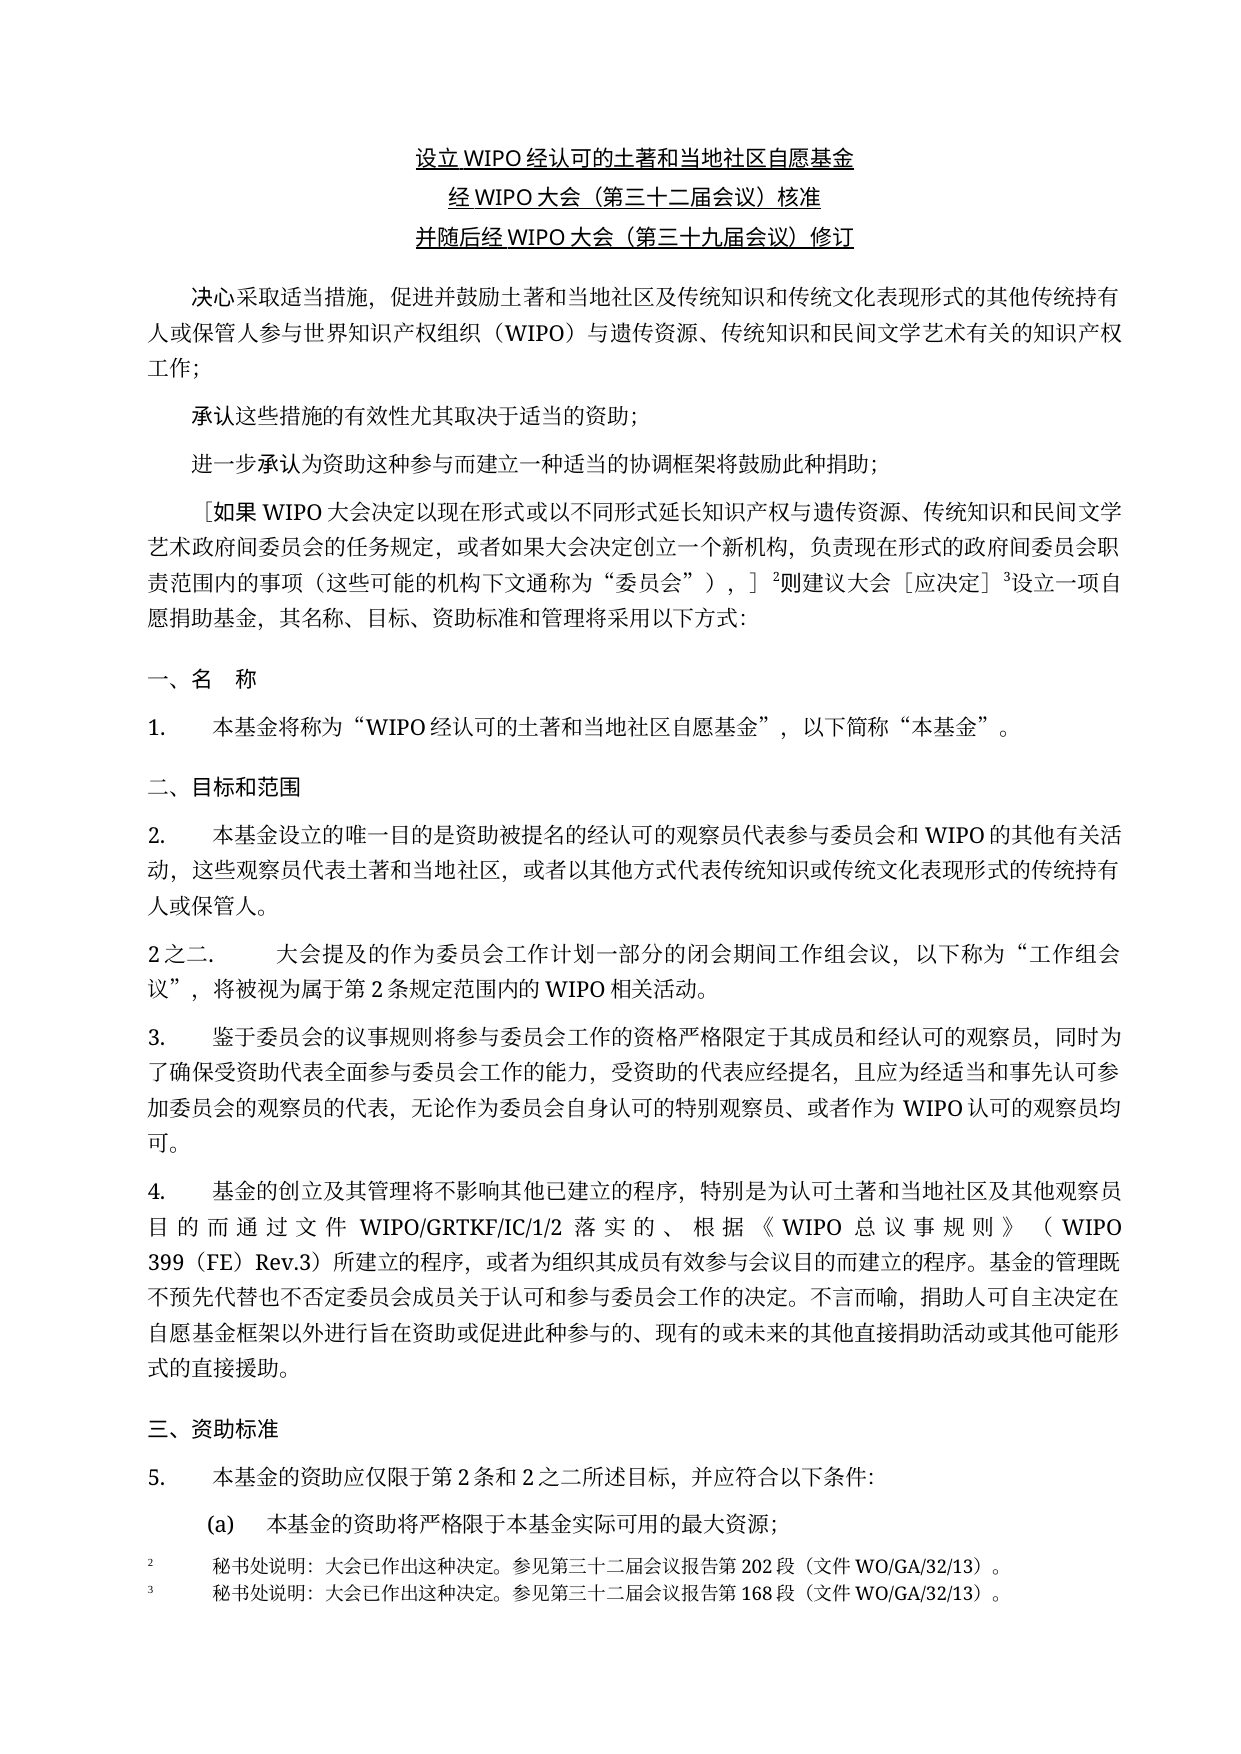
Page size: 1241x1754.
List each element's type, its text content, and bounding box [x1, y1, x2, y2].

text 二、目标和范围 [148, 766, 1122, 802]
text 2之二. 大会提及的作为委员会工作计划一部分的闭会期间工作组会议，以下称为“工作组会议”，将被视为属于第2条规定范围内的WIPO相关活动。 [148, 933, 1122, 1004]
text 4. 基金的创立及其管理将不影响其他已建立的程序，特别是为认可土著和当地社区及其他观察员目的而通过文件WIPO/GRTKF/IC/1/2落实的、根据《WIPO总议事规则》（WIPO 399（FE）Rev.3）所建立的程序，或者为组织其成员有效参与会议目的而建立的程序。基金的管理既不预先代替也不否定委员会成员关于认可和参与委员会工作的决定。不言而喻，捐助人可自主决定在自愿基金框架以外进行旨在资助或促进此种参与的、现有的或未来的其他直接捐助活动或其他可能形式的直接援助。 [148, 1170, 1122, 1383]
text 进一步承认为资助这种参与而建立一种适当的协调框架将鼓励此种捐助； [148, 443, 1122, 479]
text 决心采取适当措施，促进并鼓励土著和当地社区及传统知识和传统文化表现形式的其他传统持有人或保管人参与世界知识产权组织（WIPO）与遗传资源、传统知识和民间文学艺术有关的知识产权工‍作； [148, 277, 1122, 383]
text 设立WIPO经认可的土著和当地社区自愿基金 经WIPO大会（第三十二届会议）核准 并随后经WIPO大会（第三十九届会议）修订 [148, 133, 1122, 252]
text 5. 本基金的资助应仅限于第2条和2之二所述目标，并应符合以下条件： [148, 1456, 1122, 1491]
text (a) 本基金的资助将严格限于本基金实际可用的最大资源； [207, 1504, 1122, 1539]
text 2. 本基金设立的唯一目的是资助被提名的经认可的观察员代表参与委员会和WIPO的其他有关活动，这些观察员代表土著和当地社区，或者以其他方式代表传统知识或传统文化表现形式的传统持有人或保管人。 [148, 814, 1122, 920]
text 一、名 称 [148, 658, 1122, 693]
text 1. 本基金将称为“WIPO经认可的土著和当地社区自愿基金”，以下简称“本基金”。 [148, 706, 1122, 741]
text ［如果WIPO大会决定以现在形式或以不同形式延长知识产权与遗传资源、传统知识和民间文学艺术政府间委员会的任务规定，或者如果大会决定创立一个新机构，负责现在形式的政府间委员会职责范围内的事项（这些可能的机构下文通称为“委员会”），］则建议大会［应决定］设立一项自愿捐助基金，其名称、目标、资助标准和管理将采用以下方式： [148, 491, 1122, 633]
text 承认这些措施的有效性尤其取决于适当的资助； [148, 395, 1122, 431]
text 三、资助标准 [148, 1408, 1122, 1443]
text 3. 鉴于委员会的议事规则将参与委员会工作的资格严格限定于其成员和经认可的观察员，同时为了确保受资助代表全面参与委员会工作的能力，受资助的代表应经提名，且应为经适当和事先认可参加委员会的观察员的代表，无论作为委员会自身认可的特别观察员、或者作为WIPO认可的观察员均可。 [148, 1016, 1122, 1158]
